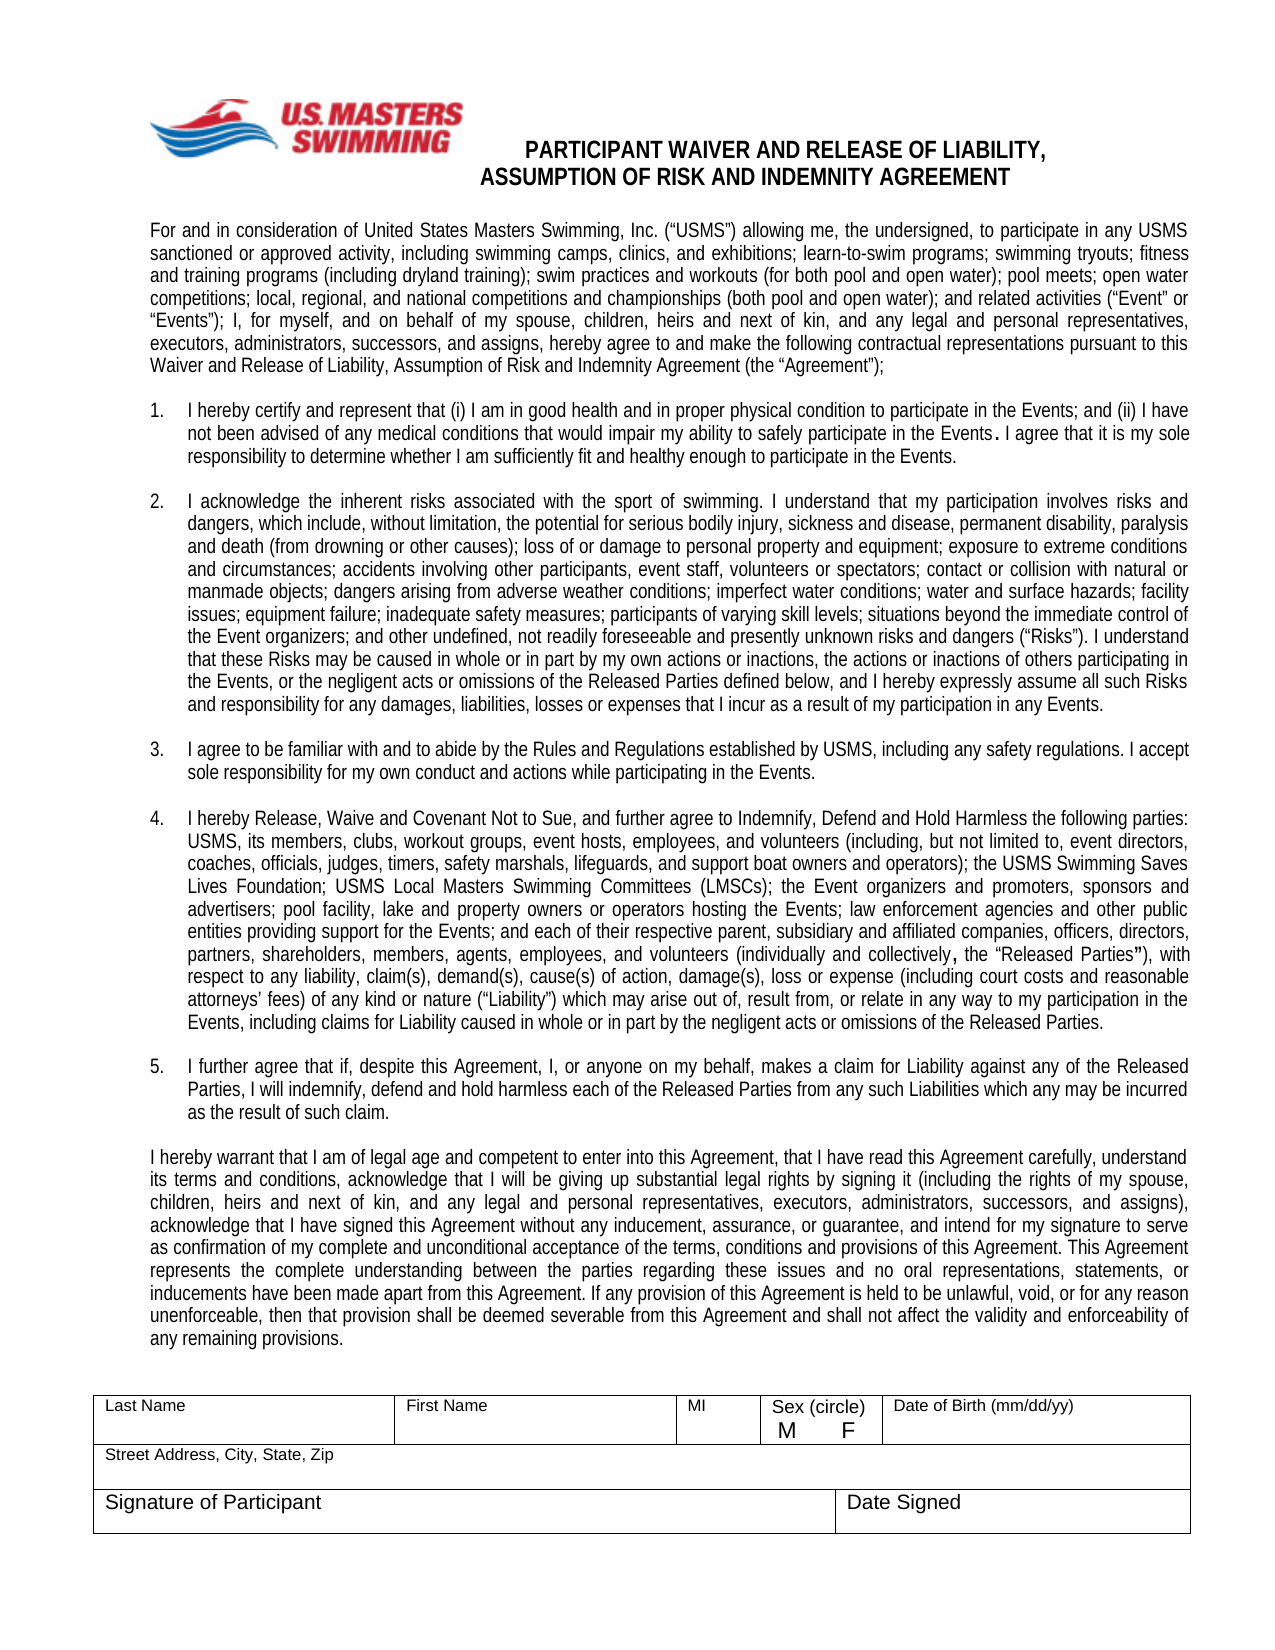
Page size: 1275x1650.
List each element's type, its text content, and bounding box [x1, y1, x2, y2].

text I hereby warrant that I am of legal age and competent to enter into this Agreement, that I have read this Agreement carefully, understand its terms and conditions, acknowledge that I will be giving up substantial legal rights by signing it (including the rights of my spouse, children, heirs and next of kin, and any legal and personal representatives, executors, administrators, successors, and assigns), acknowledge that I have signed this Agreement without any inducement, assurance, or guarantee, and intend for my signature to serve as confirmation of my complete and unconditional acceptance of the terms, conditions and provisions of this Agreement. This Agreement represents the complete understanding between the parties regarding these issues and no oral representations, statements, or inducements have been made apart from this Agreement. If any provision of this Agreement is held to be unlawful, void, or for any reason unenforceable, then that provision shall be deemed severable from this Agreement and shall not affect the validity and enforceability of any remaining provisions. [150, 1146, 1191, 1349]
list I acknowledge the inherent risks associated with the sport of swimming. I understand that my participation involves risks and dangers, which include, without limitation, the potential for serious bodily injury, sickness and disease, permanent disability, paralysis and death (from drowning or other causes); loss of or damage to personal property and equipment; exposure to extreme conditions and circumstances; accidents involving other participants, event staff, volunteers or spectators; contact or collision with natural or manmade objects; dangers arising from adverse weather conditions; imperfect water conditions; water and surface hazards; facility issues; equipment failure; inadequate safety measures; participants of varying skill levels; situations beyond the immediate control of the Event organizers; and other undefined, not readily foreseeable and presently unknown risks and dangers (“Risks”). I understand that these Risks may be caused in whole or in part by my own actions or inactions, the actions or inactions of others participating in the Events, or the negligent acts or omissions of the Released Parties defined below, and I hereby expressly assume all such Risks and responsibility for any damages, liabilities, losses or expenses that I incur as a result of my participation in any Events. [150, 490, 1191, 716]
list I further agree that if, despite this Agreement, I, or anyone on my behalf, makes a claim for Liability against any of the Released Parties, I will indemnify, defend and hold harmless each of the Released Parties from any such Liabilities which any may be incurred as the result of such claim. [150, 1056, 1191, 1124]
table_header MI [677, 1396, 760, 1443]
table_header First Name [395, 1396, 676, 1443]
list I agree to be familiar with and to abide by the Rules and Regulations established by USMS, including any safety regulations. I accept sole responsibility for my own conduct and actions while participating in the Events. [150, 738, 1191, 784]
text For and in consideration of United States Masters Swimming, Inc. (“USMS”) allowing me, the undersigned, to participate in any USMS sanctioned or approved activity, including swimming camps, clinics, and exhibitions; learn-to-swim programs; swimming tryouts; fitness and training programs (including dryland training); swim practices and workouts (for both pool and open water); pool meets; open water competitions; local, regional, and national competitions and championships (both pool and open water); and related activities (“Event” or “Events”); I, for myself, and on behalf of my spouse, children, heirs and next of kin, and any legal and personal representatives, executors, administrators, successors, and assigns, hereby agree to and make the following contractual representations pursuant to this Waiver and Release of Liability, Assumption of Risk and Indemnity Agreement (the “Agreement”); [150, 219, 1191, 377]
table_cell Signature of Participant [94, 1490, 835, 1533]
text ASSUMPTION OF RISK AND INDEMNITY AGREEMENT [225, 164, 1191, 191]
table_cell Date Signed [836, 1490, 1190, 1533]
table_header Sex (circle) M F [761, 1396, 882, 1443]
table_header Date of Birth (mm/dd/yy) [883, 1396, 1190, 1443]
table_header Last Name [94, 1396, 394, 1443]
list I hereby certify and represent that (i) I am in good health and in proper physical condition to participate in the Events; and (ii) I have not been advised of any medical conditions that would impair my ability to safely participate in the Events. I agree that it is my sole responsibility to determine whether I am sufficiently fit and healthy enough to participate in the Events. [150, 400, 1191, 468]
list I hereby Release, Waive and Covenant Not to Sue, and further agree to Indemnify, Defend and Hold Harmless the following parties: USMS, its members, clubs, workout groups, event hosts, employees, and volunteers (including, but not limited to, event directors, coaches, officials, judges, timers, safety marshals, lifeguards, and support boat owners and operators); the USMS Swimming Saves Lives Foundation; USMS Local Masters Swimming Committees (LMSCs); the Event organizers and promoters, sponsors and advertisers; pool facility, lake and property owners or operators hosting the Events; law enforcement agencies and other public entities providing support for the Events; and each of their respective parent, subsidiary and affiliated companies, officers, directors, partners, shareholders, members, agents, employees, and volunteers (individually and collectively, the “Released Parties”), with respect to any liability, claim(s), demand(s), cause(s) of action, damage(s), loss or expense (including court costs and reasonable attorneys’ fees) of any kind or nature (“Liability”) which may arise out of, result from, or relate in any way to my participation in the Events, including claims for Liability caused in whole or in part by the negligent acts or omissions of the Released Parties. [150, 808, 1191, 1033]
picture [150, 99, 463, 159]
table_cell Street Address, City, State, Zip [94, 1445, 1190, 1488]
